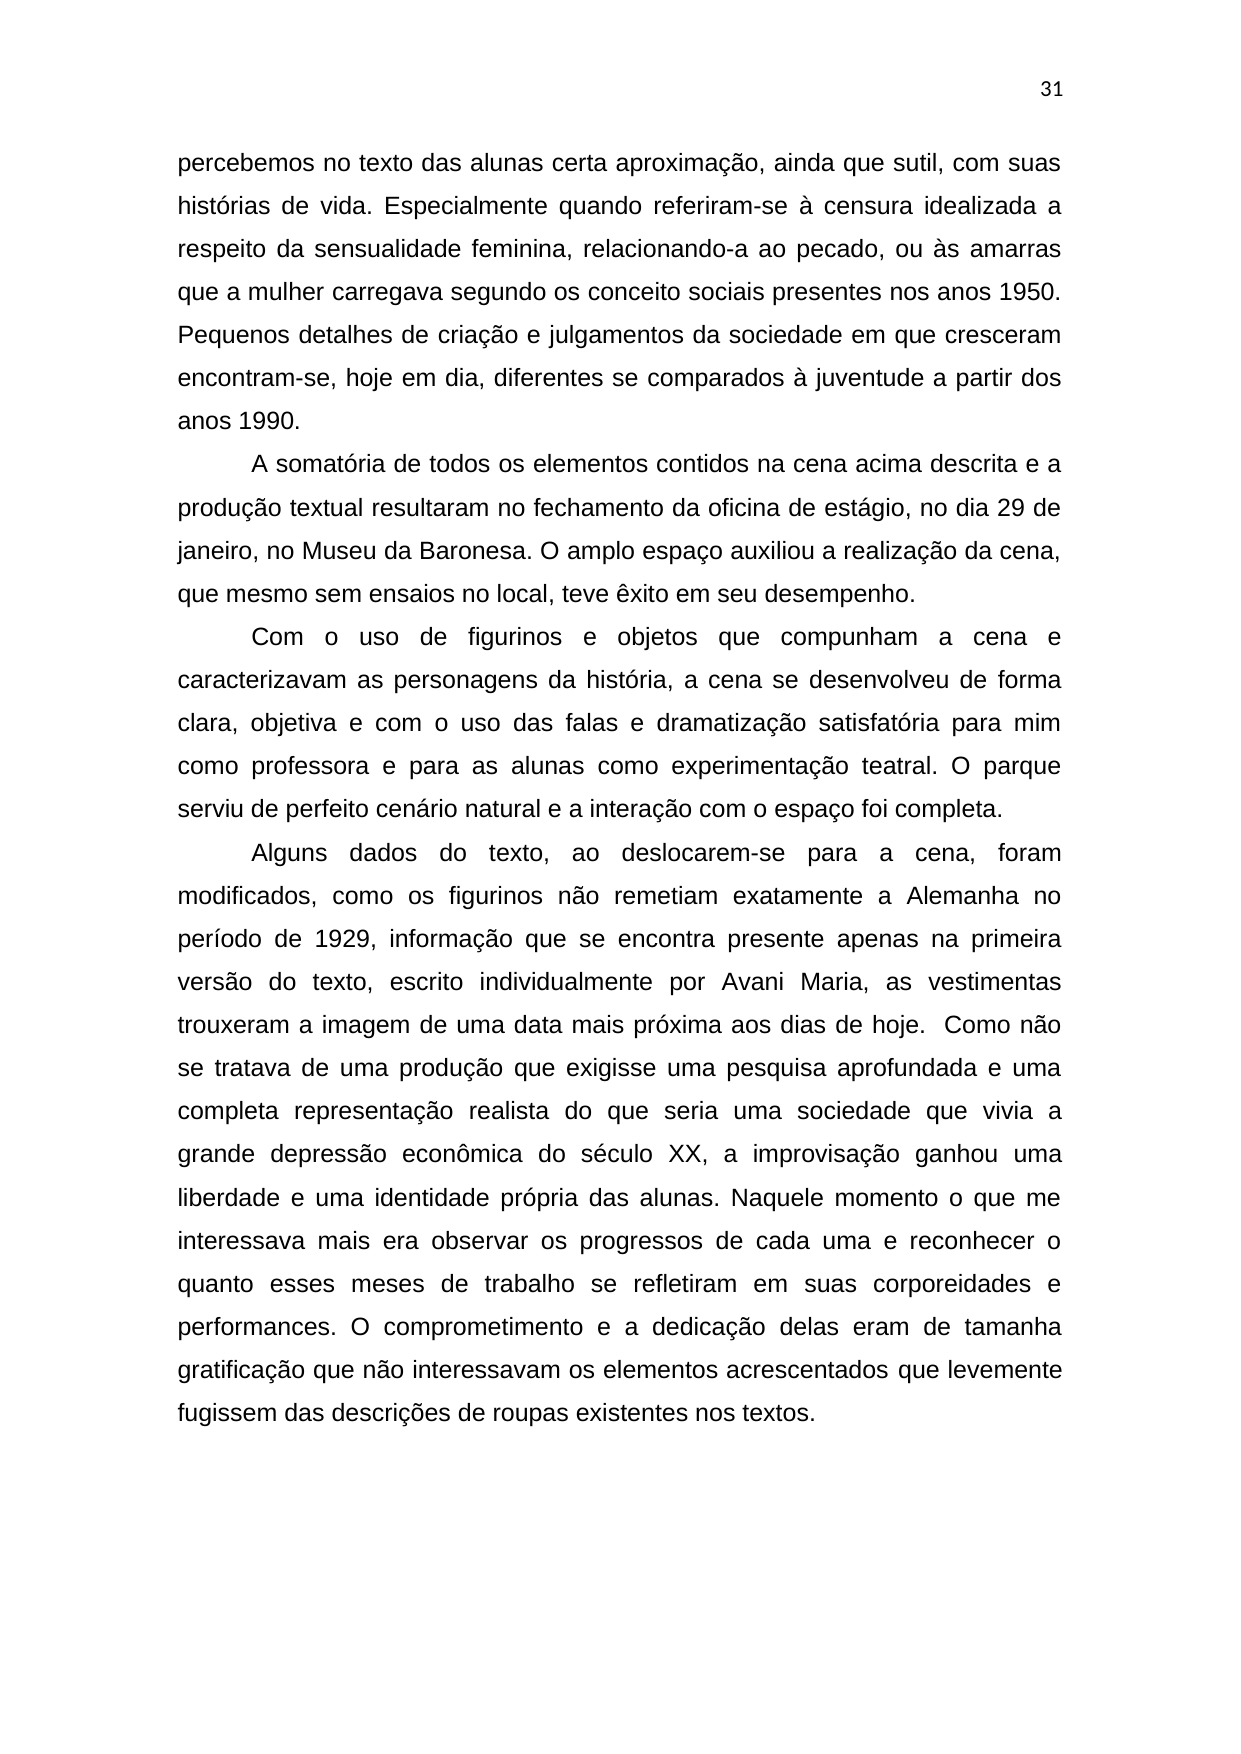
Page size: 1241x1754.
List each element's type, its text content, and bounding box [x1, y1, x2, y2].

text A somatória de todos os elementos contidos na cena acima descrita e a produção textual resultaram no fechamento da oficina de estágio, no dia 29 de janeiro, no Museu da Baronesa. O amplo espaço auxiliou a realização da cena, que mesmo sem ensaios no local, teve êxito em seu desempenho. [177, 449, 1063, 608]
text Alguns dados do texto, ao deslocarem-se para a cena, foram modificados, como os figurinos não remetiam exatamente a Alemanha no período de 1929, informação que se encontra presente apenas na primeira versão do texto, escrito individualmente por Avani Maria, as vestimentas trouxeram a imagem de uma data mais próxima aos dias de hoje. Como não se tratava de uma produção que exigisse uma pesquisa aprofundada e uma completa representação realista do que seria uma sociedade que vivia a grande depressão econômica do século XX, a improvisação ganhou uma liberdade e uma identidade própria das alunas. Naquele momento o que me interessava mais era observar os progressos de cada uma e reconhecer o quanto esses meses de trabalho se refletiram em suas corporeidades e performances. O comprometimento e a dedicação delas eram de tamanha gratificação que não interessavam os elementos acrescentados que levemente fugissem das descrições de roupas existentes nos textos. [177, 838, 1063, 1427]
text Com o uso de figurinos e objetos que compunham a cena e caracterizavam as personagens da história, a cena se desenvolveu de forma clara, objetiva e com o uso das falas e dramatização satisfatória para mim como professora e para as alunas como experimentação teatral. O parque serviu de perfeito cenário natural e a interação com o espaço foi completa. [177, 622, 1063, 823]
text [177, 148, 1063, 435]
